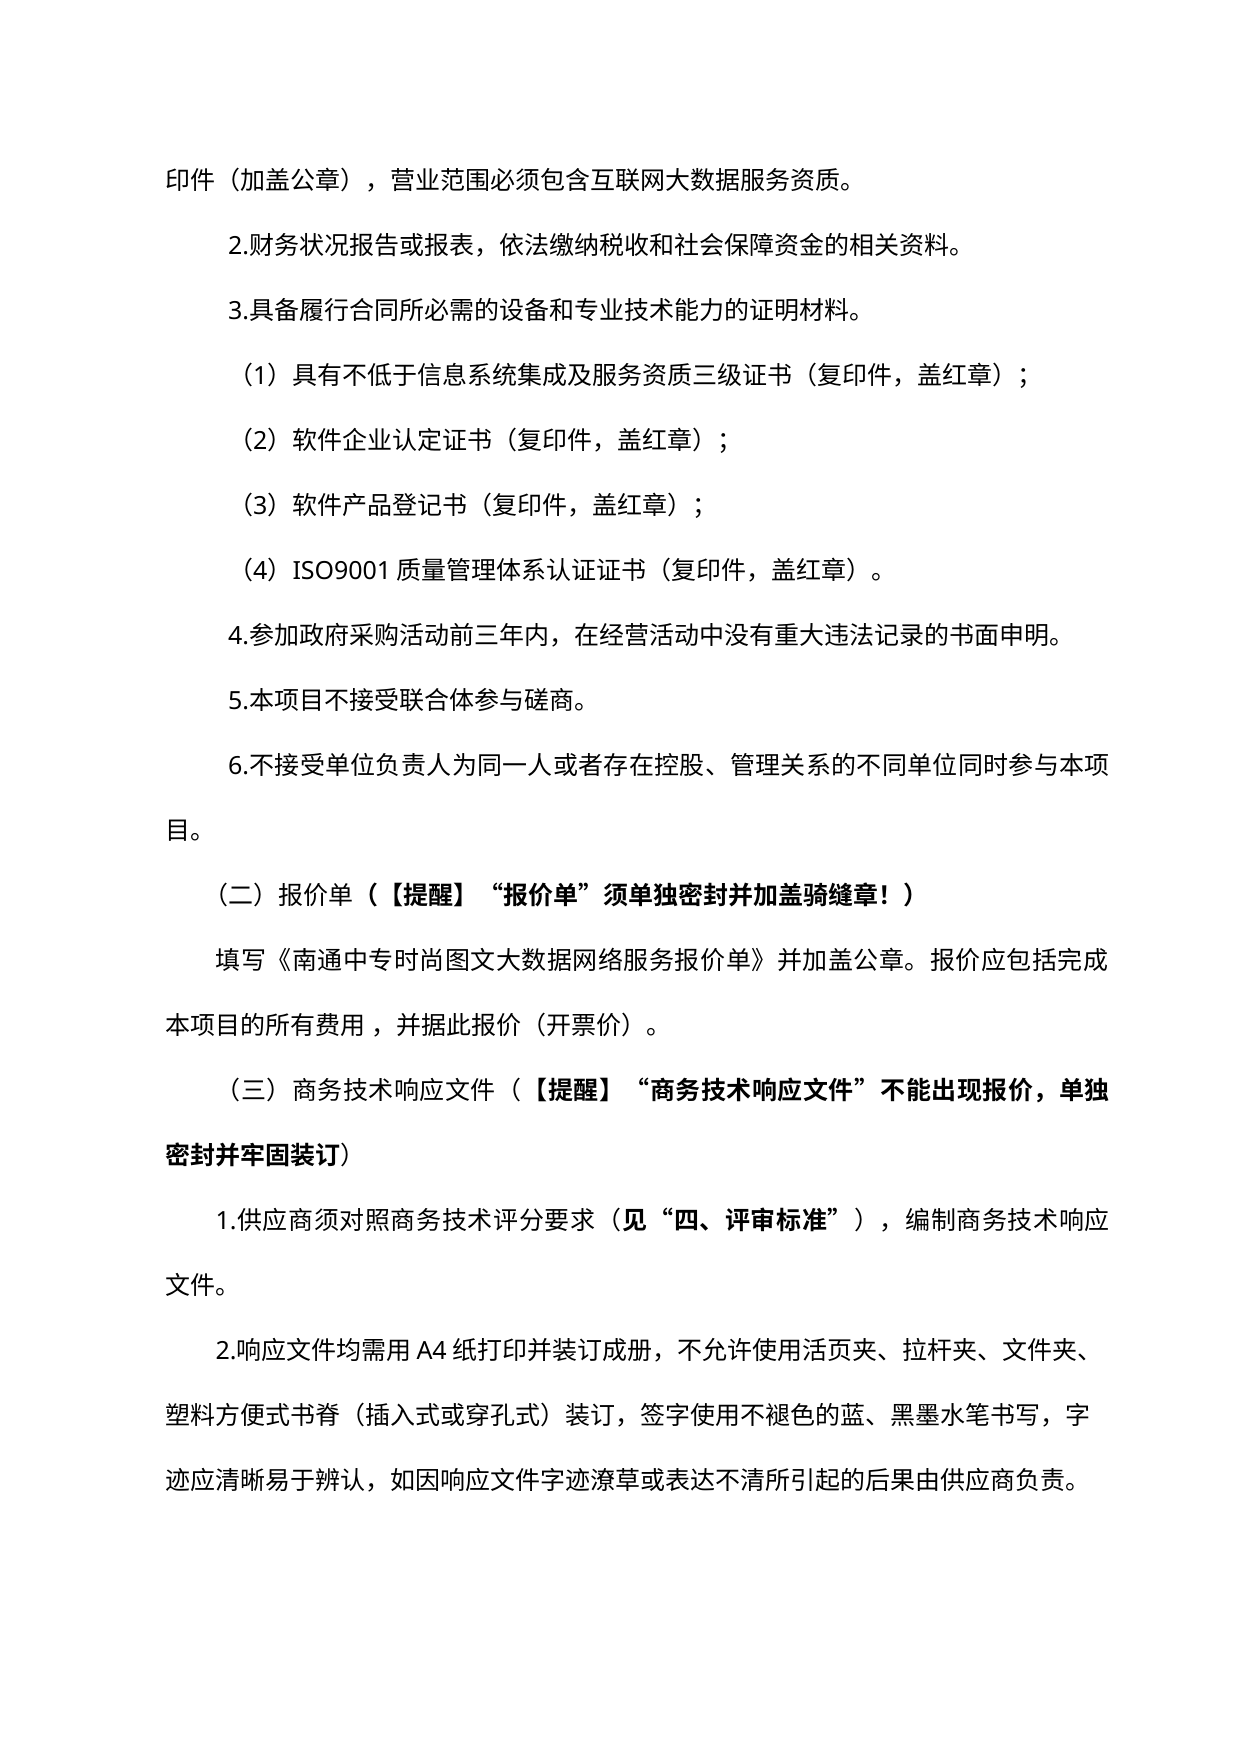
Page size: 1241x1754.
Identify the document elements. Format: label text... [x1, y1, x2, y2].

text 1.供应商须对照商务技术评分要求（见“四、评审标准”），编制商务技术响应文件。 [165, 1186, 1110, 1316]
text （3）软件产品登记书（复印件，盖红章）； [165, 471, 1110, 536]
text （2）软件企业认定证书（复印件，盖红章）； [165, 406, 1110, 471]
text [165, 1316, 1110, 1511]
text 4.参加政府采购活动前三年内，在经营活动中没有重大违法记录的书面申明。 [165, 601, 1110, 666]
text 2.财务状况报告或报表，依法缴纳税收和社会保障资金的相关资料。 [165, 211, 1110, 276]
text （二）报价单（【提醒】“报价单”须单独密封并加盖骑缝章！） [165, 861, 1110, 926]
text 6.不接受单位负责人为同一人或者存在控股、管理关系的不同单位同时参与本项目。 [165, 731, 1110, 861]
text （三）商务技术响应文件（【提醒】“商务技术响应文件”不能出现报价，单独密封并牢固装订） [165, 1056, 1110, 1186]
text 3.具备履行合同所必需的设备和专业技术能力的证明材料。 [165, 276, 1110, 341]
text （1）具有不低于信息系统集成及服务资质三级证书（复印件，盖红章）； [165, 341, 1110, 406]
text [165, 146, 1110, 211]
text 5.本项目不接受联合体参与磋商。 [165, 666, 1110, 731]
text （4）ISO9001质量管理体系认证证书（复印件，盖红章）。 [165, 536, 1110, 601]
text 填写《南通中专时尚图文大数据网络服务报价单》并加盖公章。报价应包括完成本项目的所有费用 ，并据此报价（开票价）。 [165, 926, 1110, 1056]
